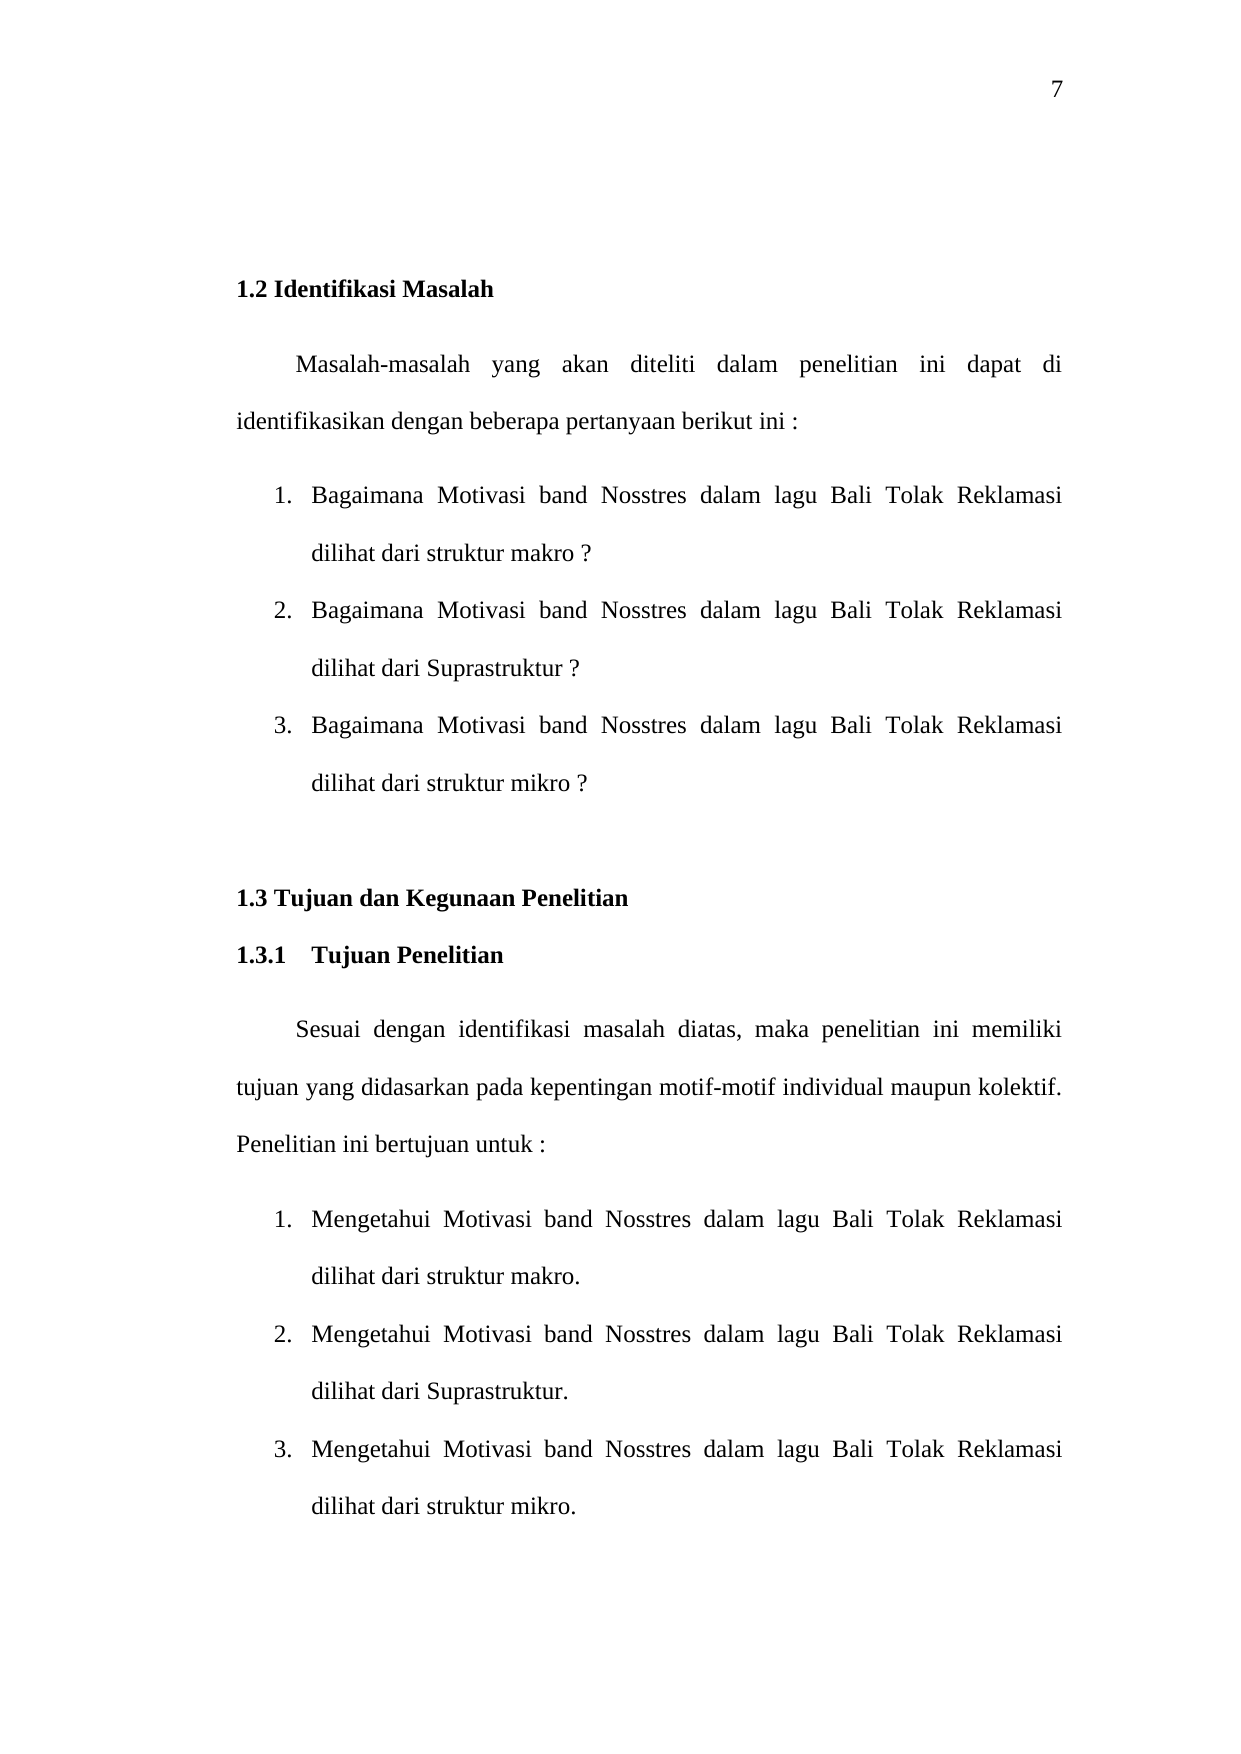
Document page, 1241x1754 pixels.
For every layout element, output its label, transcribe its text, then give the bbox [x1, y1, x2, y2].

list Mengetahui Motivasi band Nosstres dalam lagu Bali Tolak Reklamasi dilihat dari struktur makro. [274, 1204, 1063, 1290]
list Tujuan dan Kegunaan Penelitian [236, 883, 1063, 912]
text Masalah-masalah yang akan diteliti dalam penelitian ini dapat di identifikasikan dengan beberapa pertanyaan berikut ini : [236, 349, 1063, 435]
list Mengetahui Motivasi band Nosstres dalam lagu Bali Tolak Reklamasi dilihat dari Suprastruktur. [274, 1319, 1063, 1405]
list Bagaimana Motivasi band Nosstres dalam lagu Bali Tolak Reklamasi dilihat dari struktur mikro ? [274, 710, 1063, 797]
list Identifikasi Masalah [236, 274, 1063, 303]
list Tujuan Penelitian [236, 940, 1063, 969]
list Bagaimana Motivasi band Nosstres dalam lagu Bali Tolak Reklamasi dilihat dari Suprastruktur ? [274, 595, 1063, 682]
list Bagaimana Motivasi band Nosstres dalam lagu Bali Tolak Reklamasi dilihat dari struktur makro ? [274, 480, 1063, 567]
list Mengetahui Motivasi band Nosstres dalam lagu Bali Tolak Reklamasi dilihat dari struktur mikro. [274, 1434, 1063, 1520]
text Sesuai dengan identifikasi masalah diatas, maka penelitian ini memiliki tujuan yang didasarkan pada kepentingan motif-motif individual maupun kolektif. Penelitian ini bertujuan untuk : [236, 1014, 1063, 1158]
